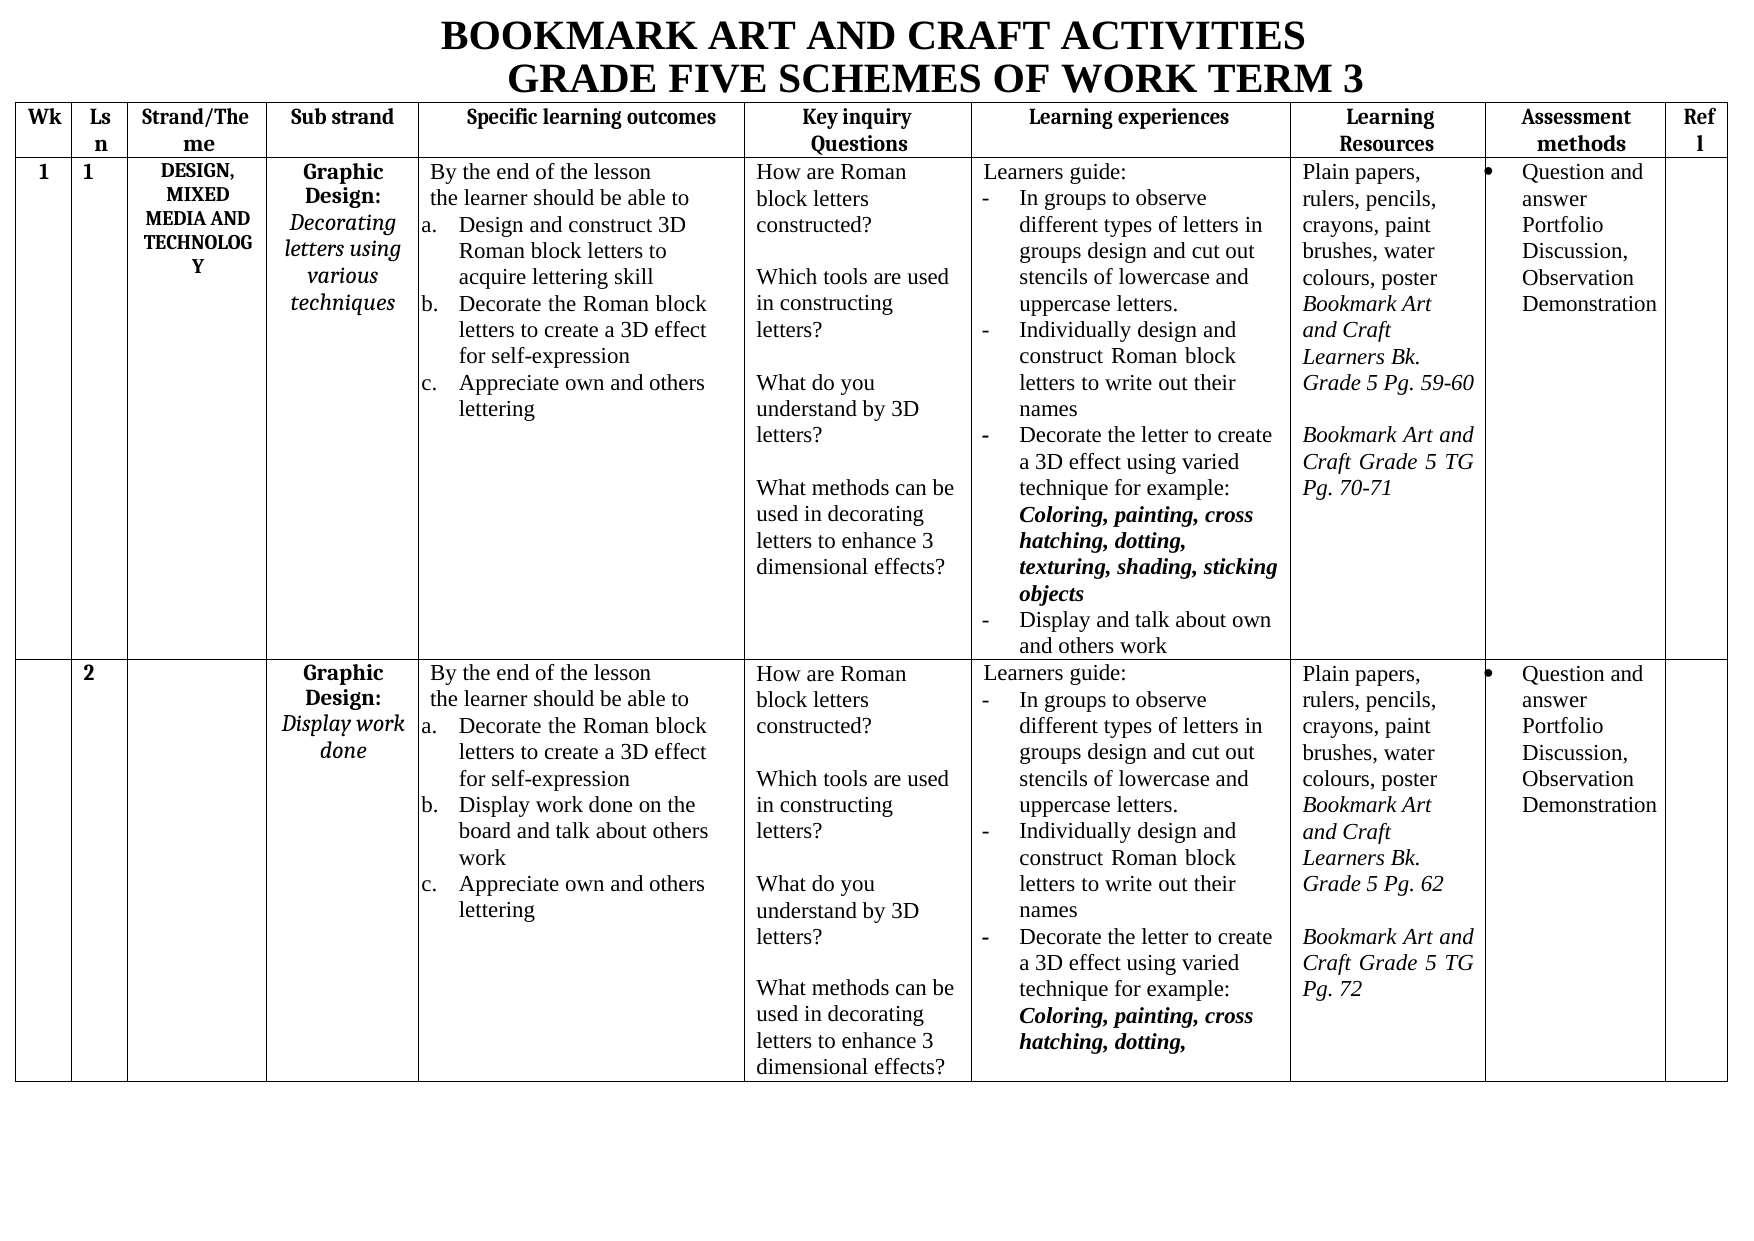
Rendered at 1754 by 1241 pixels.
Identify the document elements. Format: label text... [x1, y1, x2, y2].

table_header Assessment methods [1486, 103, 1665, 157]
table_cell Plain papers, rulers, pencils, crayons, paint brushes, water colours, poster Bookmark Art and Craft Learners Bk. Grade 5 Pg. 62 Bookmark Art and Craft Grade 5 TG Pg. 72 [1291, 660, 1485, 1081]
table_cell DESIGN, MIXED MEDIA AND TECHNOLOG Y [128, 158, 266, 658]
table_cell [1486, 660, 1665, 1081]
table_cell By the end of the lesson the learner should be able to Decorate the Roman block letters to create a 3D effect for self-expression Display work done on the board and talk about others work Appreciate own and others lettering [419, 660, 744, 1081]
table_cell How are Roman block letters constructed? Which tools are used in constructing letters? What do you understand by 3D letters? What methods can be used in decorating letters to enhance 3 dimensional effects? [745, 660, 971, 1081]
table_header Sub strand [267, 103, 418, 157]
table_cell [1666, 158, 1727, 658]
table_header Ref l [1666, 103, 1727, 157]
table_cell Graphic Design: Display work done [267, 660, 418, 1081]
table_header Specific learning outcomes [419, 103, 744, 157]
table_cell Learners guide: In groups to observe different types of letters in groups design and cut out stencils of lowercase and uppercase letters. Individually design and construct Roman block letters to write out their names Decorate the letter to create a 3D effect using varied technique for example: Coloring, painting, cross hatching, dotting, texturing, shading, sticking objects Display and talk about own and others work [972, 158, 1290, 658]
table_cell How are Roman block letters constructed? Which tools are used in constructing letters? What do you understand by 3D letters? What methods can be used in decorating letters to enhance 3 dimensional effects? [745, 158, 971, 658]
table_header Key inquiry Questions [745, 103, 971, 157]
table_cell Learners guide: In groups to observe different types of letters in groups design and cut out stencils of lowercase and uppercase letters. Individually design and construct Roman block letters to write out their names Decorate the letter to create a 3D effect using varied technique for example: Coloring, painting, cross hatching, dotting, [972, 660, 1290, 1081]
table_cell Plain papers, rulers, pencils, crayons, paint brushes, water colours, poster Bookmark Art and Craft Learners Bk. Grade 5 Pg. 59-60 Bookmark Art and Craft Grade 5 TG Pg. 70-71 [1291, 158, 1485, 658]
table_header Learning Resources [1291, 103, 1485, 157]
table_cell Graphic Design: Decorating letters using various techniques [267, 158, 418, 658]
table_header Strand/The me [128, 103, 266, 157]
table_cell [1666, 660, 1727, 1081]
table_header [60, 103, 71, 157]
table_header Learning experiences [972, 103, 1290, 157]
table_cell 1 [72, 158, 127, 658]
table_cell By the end of the lesson the learner should be able to Design and construct 3D Roman block letters to acquire lettering skill Decorate the Roman block letters to create a 3D effect for self-expression Appreciate own and others lettering [419, 158, 744, 658]
text BOOKMARK ART AND CRAFT ACTIVITIES GRADE FIVE SCHEMES OF WORK TERM 3 [441, 14, 1463, 102]
table_cell Question and answer Portfolio Discussion, Observation Demonstration [1486, 158, 1665, 658]
table_cell 2 [72, 660, 127, 1081]
table_cell 1 [16, 158, 71, 658]
table_cell [16, 660, 71, 1081]
table_header Ls n [72, 103, 127, 157]
table_header Wk [16, 103, 59, 157]
table_cell [128, 660, 266, 1081]
